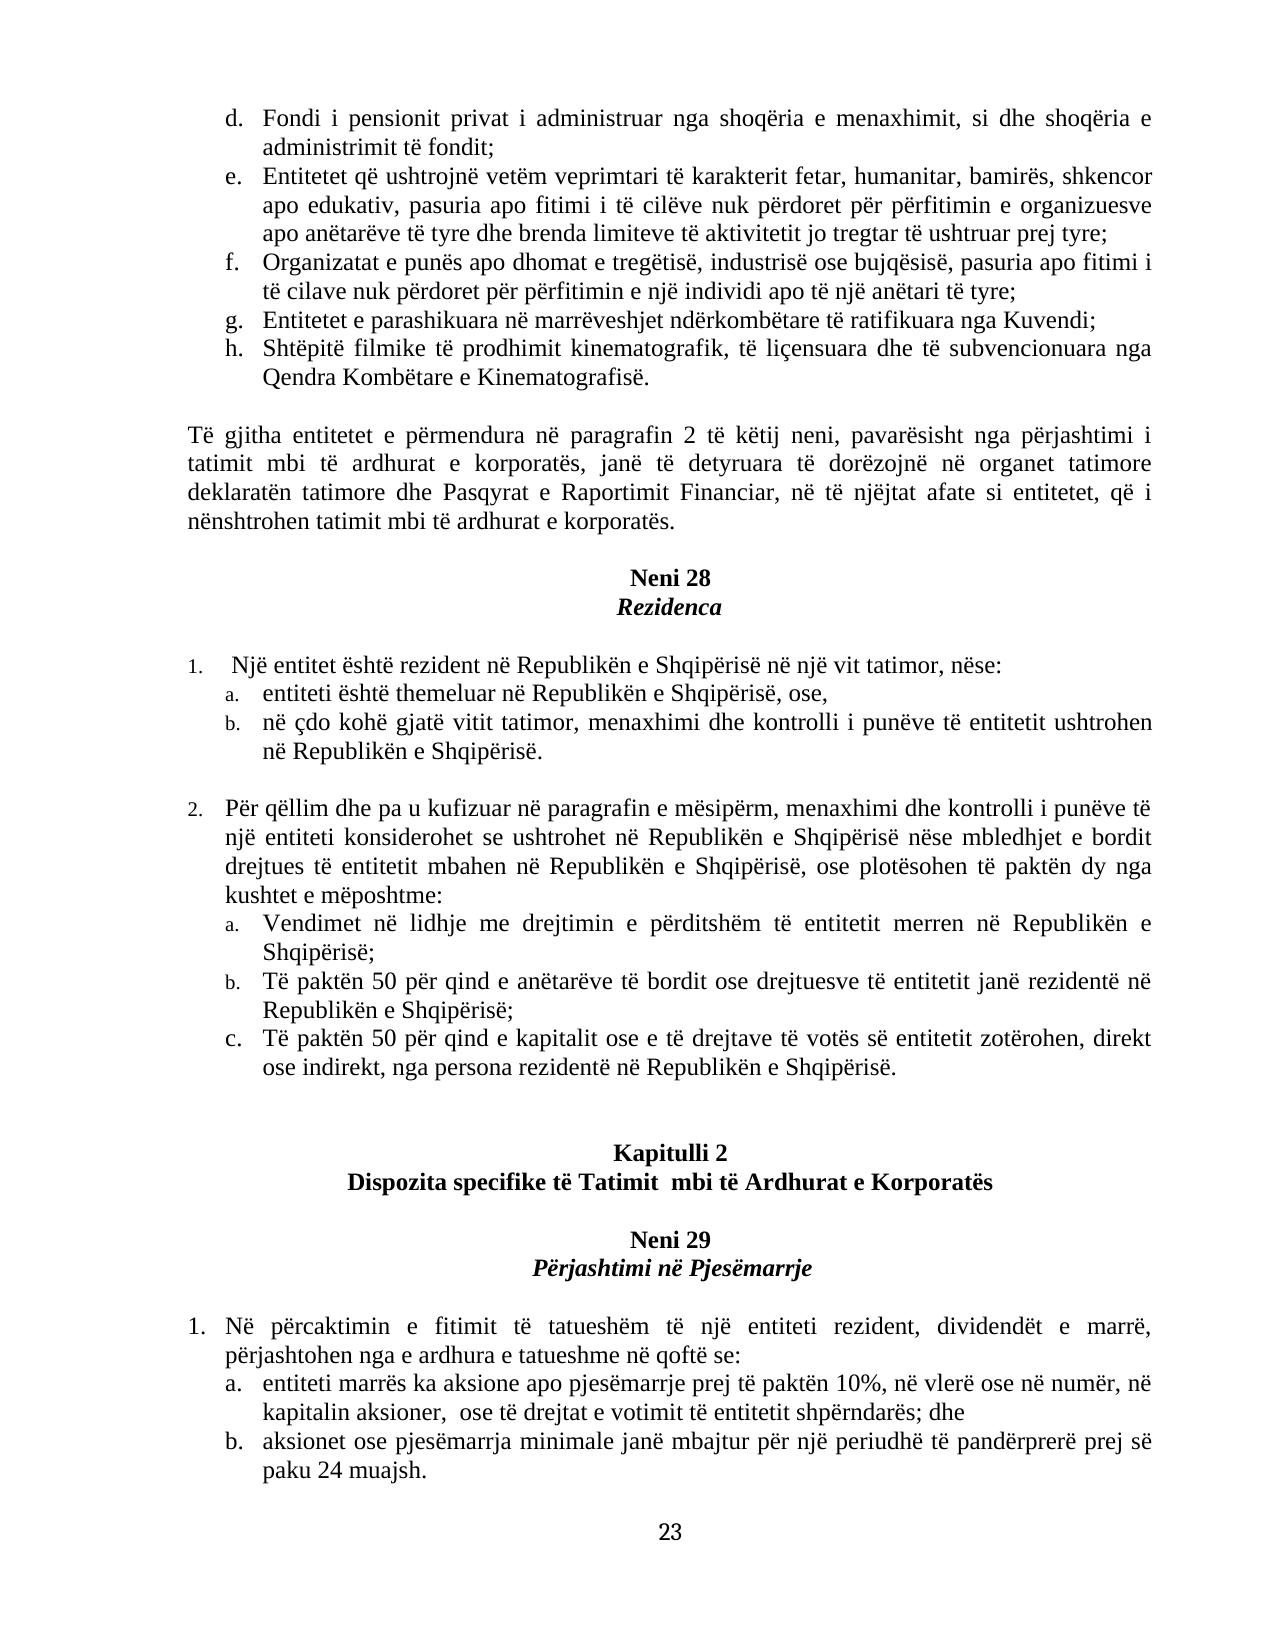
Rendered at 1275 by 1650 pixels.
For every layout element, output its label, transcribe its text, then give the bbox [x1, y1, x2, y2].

list Në përcaktimin e fitimit të tatueshëm të një entiteti rezident, dividendët e marrë, përjashtohen nga e ardhura e tatueshme në qoftë se: [187, 1311, 1153, 1368]
list në çdo kohë gjatë vitit tatimor, menaxhimi dhe kontrolli i punëve të entitetit ushtrohen në Republikën e Shqipërisë. [225, 707, 1153, 765]
list Vendimet në lidhje me drejtimin e përditshëm të entitetit merren në Republikën e Shqipërisë; [225, 908, 1153, 966]
list entiteti marrës ka aksione apo pjesëmarrje prej të paktën 10%, në vlerë ose në numër, në kapitalin aksioner, ose të drejtat e votimit të entitetit shpërndarës; dhe [225, 1368, 1153, 1426]
text Rezidenca [187, 592, 1153, 621]
list Entitetet që ushtrojnë vetëm veprimtari të karakterit fetar, humanitar, bamirës, shkencor apo edukativ, pasuria apo fitimi i të cilëve nuk përdoret për përfitimin e organizuesve apo anëtarëve të tyre dhe brenda limiteve të aktivitetit jo tregtar të ushtruar prej tyre; [225, 161, 1153, 247]
list Organizatat e punës apo dhomat e tregëtisë, industrisë ose bujqësisë, pasuria apo fitimi i të cilave nuk përdoret për përfitimin e një individi apo të një anëtari të tyre; [225, 247, 1153, 305]
list Fondi i pensionit privat i administruar nga shoqëria e menaxhimit, si dhe shoqëria e administrimit të fondit; [225, 103, 1153, 161]
text Përjashtimi në Pjesëmarrje [187, 1253, 1153, 1282]
list aksionet ose pjesëmarrja minimale janë mbajtur për një periudhë të pandërprerë prej së paku 24 muajsh. [225, 1426, 1153, 1483]
list entiteti është themeluar në Republikën e Shqipërisë, ose, [225, 678, 1153, 707]
list Të paktën 50 për qind e anëtarëve të bordit ose drejtuesve të entitetit janë rezidentë në Republikën e Shqipërisë; [225, 966, 1153, 1023]
text Neni 29 [187, 1225, 1153, 1253]
list Shtëpitë filmike të prodhimit kinematografik, të liçensuara dhe të subvencionuara nga Qendra Kombëtare e Kinematografisë. [225, 333, 1153, 391]
text Neni 28 [187, 563, 1153, 592]
list Të paktën 50 për qind e kapitalit ose e të drejtave të votës së entitetit zotërohen, direkt ose indirekt, nga persona rezidentë në Republikën e Shqipërisë. [225, 1023, 1153, 1081]
text Kapitulli 2 [187, 1138, 1153, 1167]
list Një entitet është rezident në Republikën e Shqipërisë në një vit tatimor, nëse: [187, 650, 1153, 678]
text Të gjitha entitetet e përmendura në paragrafin 2 të këtij neni, pavarësisht nga përjashtimi i tatimit mbi të ardhurat e korporatës, janë të detyruara të dorëzojnë në organet tatimore deklaratën tatimore dhe Pasqyrat e Raportimit Financiar, në të njëjtat afate si entitetet, që i nënshtrohen tatimit mbi të ardhurat e korporatës. [187, 420, 1153, 535]
list Entitetet e parashikuara në marrëveshjet ndërkombëtare të ratifikuara nga Kuvendi; [225, 305, 1153, 333]
list Për qëllim dhe pa u kufizuar në paragrafin e mësipërm, menaxhimi dhe kontrolli i punëve të një entiteti konsiderohet se ushtrohet në Republikën e Shqipërisë nëse mbledhjet e bordit drejtues të entitetit mbahen në Republikën e Shqipërisë, ose plotësohen të paktën dy nga kushtet e mëposhtme: [187, 793, 1153, 908]
text Dispozita specifike të Tatimit mbi të Ardhurat e Korporatës [187, 1167, 1153, 1196]
